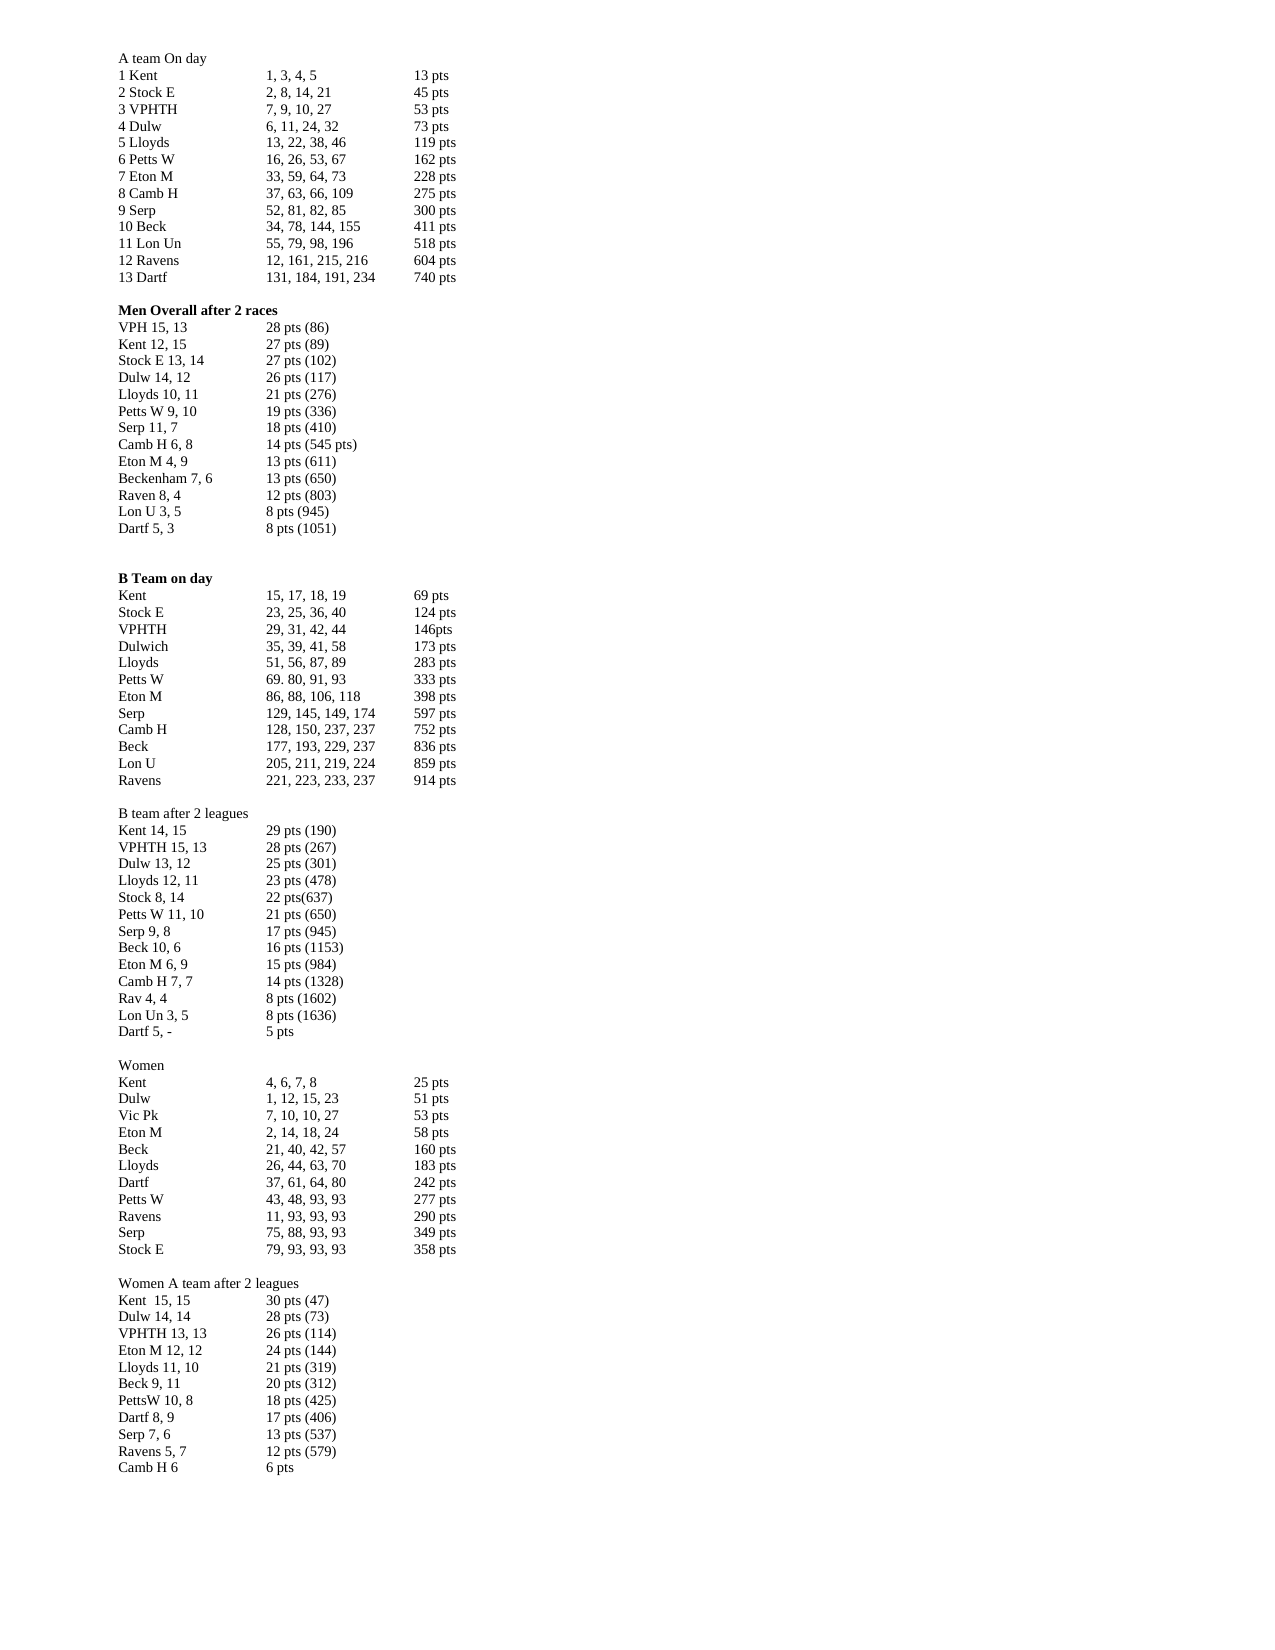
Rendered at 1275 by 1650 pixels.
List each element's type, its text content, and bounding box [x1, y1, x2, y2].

text Beckenham 7, 6 13 pts (650) [118, 469, 1256, 486]
text B Team on day [118, 570, 1256, 587]
text PettsW 10, 8 18 pts (425) [118, 1392, 1256, 1409]
text Beck 9, 11 20 pts (312) [118, 1375, 1256, 1392]
text Camb H 128, 150, 237, 237 752 pts [118, 721, 1256, 738]
text Women A team after 2 leagues [118, 1274, 1256, 1291]
text 2 Stock E 2, 8, 14, 21 45 pts [118, 84, 1256, 101]
text Camb H 7, 7 14 pts (1328) [118, 973, 1256, 989]
text Stock E 13, 14 27 pts (102) [118, 352, 1256, 369]
text 13 Dartf 131, 184, 191, 234 740 pts [118, 268, 1256, 285]
text Beck 21, 40, 42, 57 160 pts [118, 1140, 1256, 1157]
text Petts W 9, 10 19 pts (336) [118, 402, 1256, 419]
text Beck 10, 6 16 pts (1153) [118, 939, 1256, 956]
text Eton M 2, 14, 18, 24 58 pts [118, 1124, 1256, 1140]
text Eton M 86, 88, 106, 118 398 pts [118, 688, 1256, 704]
text Ravens 5, 7 12 pts (579) [118, 1442, 1256, 1459]
text Lon U 3, 5 8 pts (945) [118, 503, 1256, 520]
text Lloyds 51, 56, 87, 89 283 pts [118, 654, 1256, 671]
text Kent 14, 15 29 pts (190) [118, 822, 1256, 838]
text Ravens 221, 223, 233, 237 914 pts [118, 771, 1256, 788]
text Lon Un 3, 5 8 pts (1636) [118, 1006, 1256, 1023]
text 7 Eton M 33, 59, 64, 73 228 pts [118, 168, 1256, 184]
text Lloyds 11, 10 21 pts (319) [118, 1358, 1256, 1375]
text Dulw 1, 12, 15, 23 51 pts [118, 1090, 1256, 1107]
text 8 Camb H 37, 63, 66, 109 275 pts [118, 184, 1256, 201]
text 4 Dulw 6, 11, 24, 32 73 pts [118, 117, 1256, 134]
text 9 Serp 52, 81, 82, 85 300 pts [118, 201, 1256, 218]
text Raven 8, 4 12 pts (803) [118, 486, 1256, 503]
text Stock E 23, 25, 36, 40 124 pts [118, 604, 1256, 621]
text 10 Beck 34, 78, 144, 155 411 pts [118, 218, 1256, 235]
text Eton M 6, 9 15 pts (984) [118, 956, 1256, 973]
text 11 Lon Un 55, 79, 98, 196 518 pts [118, 235, 1256, 252]
text Kent 4, 6, 7, 8 25 pts [118, 1073, 1256, 1090]
text Dulw 14, 12 26 pts (117) [118, 369, 1256, 386]
text Stock E 79, 93, 93, 93 358 pts [118, 1241, 1256, 1258]
text Dartf 37, 61, 64, 80 242 pts [118, 1174, 1256, 1191]
text Serp 7, 6 13 pts (537) [118, 1426, 1256, 1442]
text Dulwich 35, 39, 41, 58 173 pts [118, 637, 1256, 654]
text Lloyds 10, 11 21 pts (276) [118, 386, 1256, 402]
text Men Overall after 2 races [118, 302, 1256, 319]
text A team On day [118, 50, 1256, 67]
text Lon U 205, 211, 219, 224 859 pts [118, 755, 1256, 771]
text Dartf 8, 9 17 pts (406) [118, 1409, 1256, 1426]
text 3 VPHTH 7, 9, 10, 27 53 pts [118, 101, 1256, 117]
text 6 Petts W 16, 26, 53, 67 162 pts [118, 151, 1256, 168]
text VPHTH 13, 13 26 pts (114) [118, 1325, 1256, 1342]
text Kent 15, 17, 18, 19 69 pts [118, 587, 1256, 604]
text VPHTH 15, 13 28 pts (267) [118, 838, 1256, 855]
text Rav 4, 4 8 pts (1602) [118, 989, 1256, 1006]
text Beck 177, 193, 229, 237 836 pts [118, 738, 1256, 755]
text Serp 75, 88, 93, 93 349 pts [118, 1224, 1256, 1241]
text Eton M 4, 9 13 pts (611) [118, 453, 1256, 469]
text Petts W 69. 80, 91, 93 333 pts [118, 671, 1256, 688]
text Dartf 5, - 5 pts [118, 1023, 1256, 1040]
text VPH 15, 13 28 pts (86) [118, 319, 1256, 335]
text Ravens 11, 93, 93, 93 290 pts [118, 1207, 1256, 1224]
text Kent 12, 15 27 pts (89) [118, 335, 1256, 352]
text B team after 2 leagues [118, 805, 1256, 822]
text VPHTH 29, 31, 42, 44 146pts [118, 621, 1256, 637]
text Lloyds 12, 11 23 pts (478) [118, 872, 1256, 889]
text Petts W 11, 10 21 pts (650) [118, 906, 1256, 922]
text Serp 9, 8 17 pts (945) [118, 922, 1256, 939]
text 1 Kent 1, 3, 4, 5 13 pts [118, 67, 1256, 84]
text Vic Pk 7, 10, 10, 27 53 pts [118, 1107, 1256, 1124]
text Kent 15, 15 30 pts (47) [118, 1291, 1256, 1308]
text 12 Ravens 12, 161, 215, 216 604 pts [118, 252, 1256, 268]
text Serp 129, 145, 149, 174 597 pts [118, 704, 1256, 721]
text Eton M 12, 12 24 pts (144) [118, 1342, 1256, 1358]
text Dulw 13, 12 25 pts (301) [118, 855, 1256, 872]
text Camb H 6 6 pts [118, 1459, 1256, 1476]
text Camb H 6, 8 14 pts (545 pts) [118, 436, 1256, 453]
text Serp 11, 7 18 pts (410) [118, 419, 1256, 436]
text Petts W 43, 48, 93, 93 277 pts [118, 1191, 1256, 1207]
text Women [118, 1057, 1256, 1073]
text Lloyds 26, 44, 63, 70 183 pts [118, 1157, 1256, 1174]
text Dulw 14, 14 28 pts (73) [118, 1308, 1256, 1325]
text Dartf 5, 3 8 pts (1051) [118, 520, 1256, 537]
text 5 Lloyds 13, 22, 38, 46 119 pts [118, 134, 1256, 151]
text Stock 8, 14 22 pts(637) [118, 889, 1256, 906]
